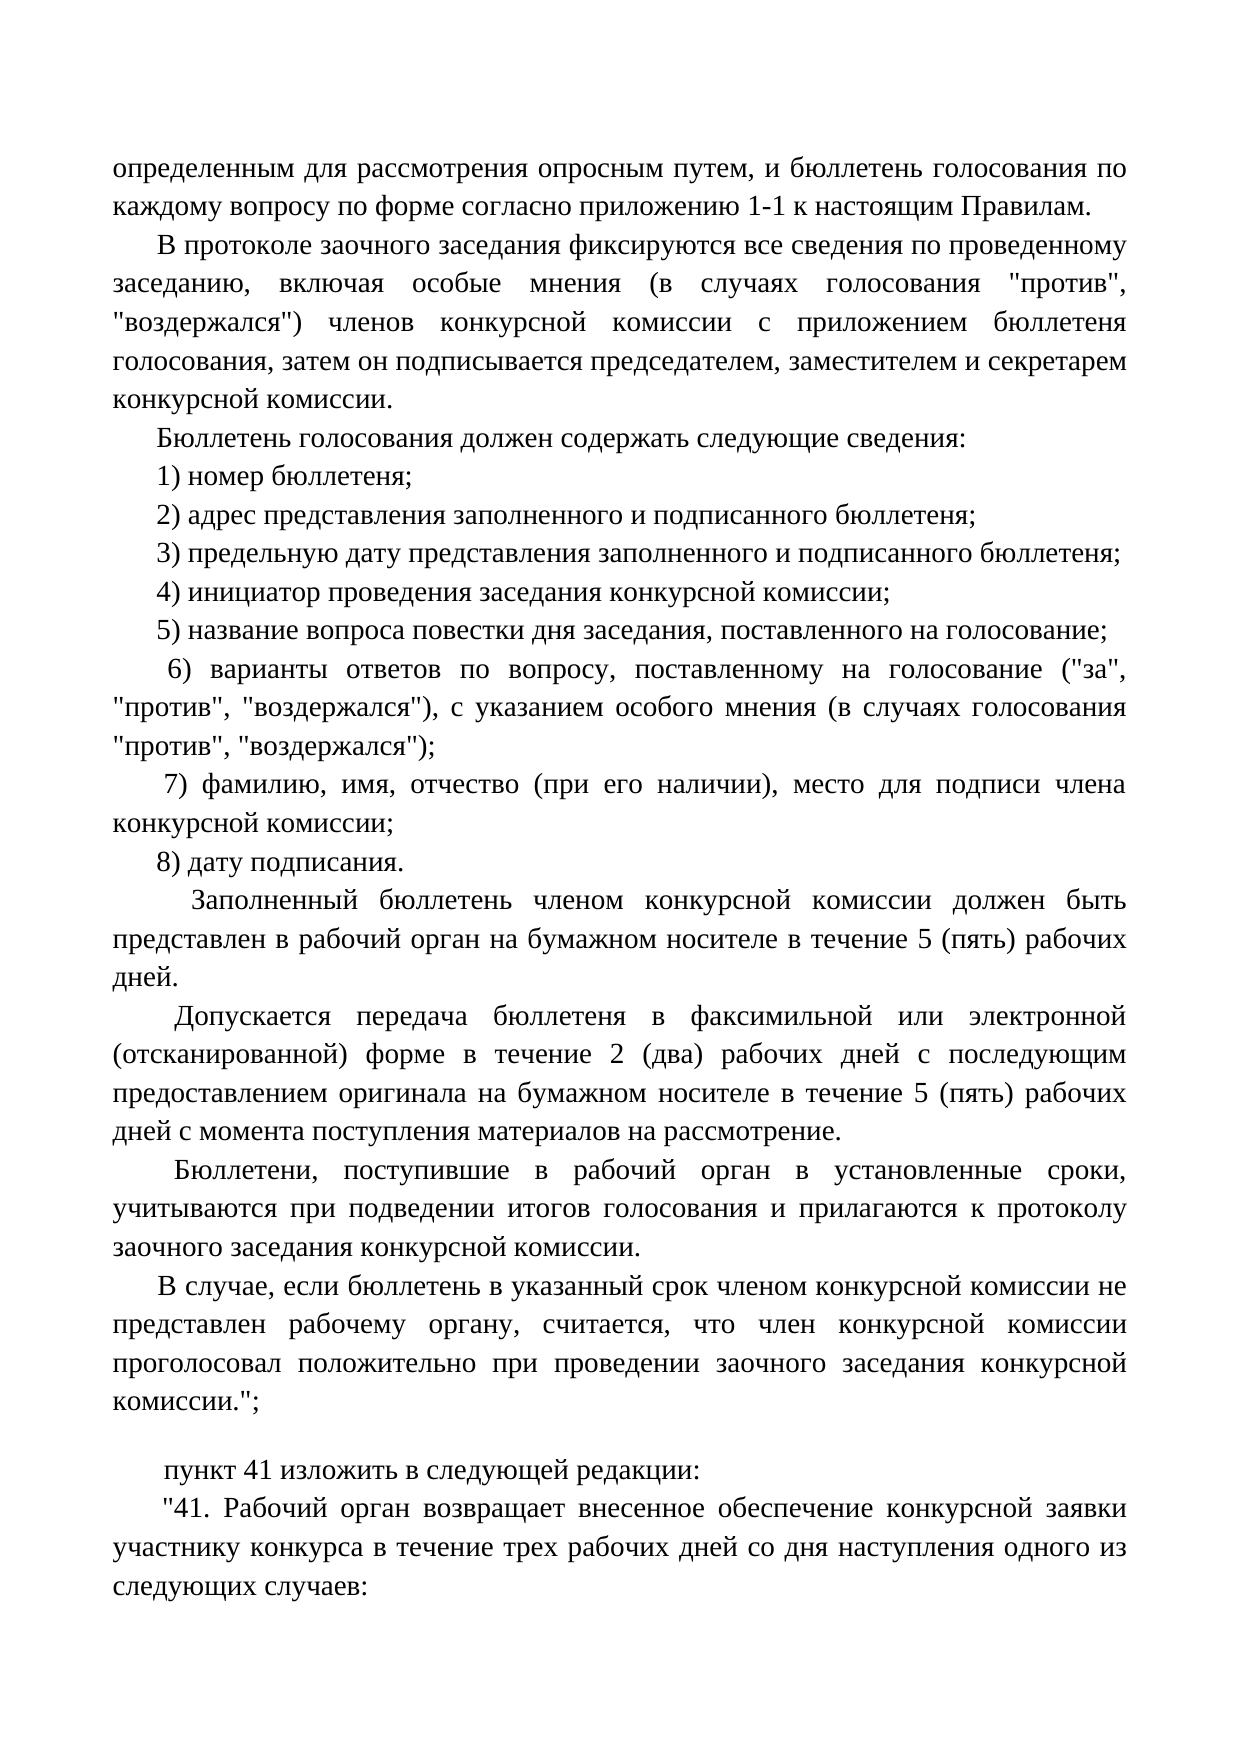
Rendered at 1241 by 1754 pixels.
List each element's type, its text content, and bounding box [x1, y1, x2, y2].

text 3) предельную дату представления заполненного и подписанного бюллетеня; [112, 535, 1128, 569]
text пункт 41 изложить в следующей редакции: [112, 1452, 1128, 1486]
text Бюллетени, поступившие в рабочий орган в установленные сроки, учитываются при подведении итогов голосования и прилагаются к протоколу заочного заседания конкурсной комиссии. [112, 1152, 1128, 1263]
text В случае, если бюллетень в указанный срок членом конкурсной комиссии не представлен рабочему органу, считается, что член конкурсной комиссии проголосовал положительно при проведении заочного заседания конкурсной комиссии."; [112, 1268, 1128, 1417]
text 8) дату подписания. [112, 844, 1128, 877]
text 4) инициатор проведения заседания конкурсной комиссии; [112, 574, 1128, 607]
text Заполненный бюллетень членом конкурсной комиссии должен быть представлен в рабочий орган на бумажном носителе в течение 5 (пять) рабочих дней. [112, 882, 1128, 993]
text "41. Рабочий орган возвращает внесенное обеспечение конкурсной заявки участнику конкурса в течение трех рабочих дней со дня наступления одного из следующих случаев: [112, 1491, 1128, 1601]
text Допускается передача бюллетеня в факсимильной или электронной (отсканированной) форме в течение 2 (два) рабочих дней с последующим предоставлением оригинала на бумажном носителе в течение 5 (пять) рабочих дней с момента поступления материалов на рассмотрение. [112, 998, 1128, 1147]
text 5) название вопроса повестки дня заседания, поставленного на голосование; [112, 612, 1128, 646]
text Бюллетень голосования должен содержать следующие сведения: [112, 420, 1128, 453]
text 6) варианты ответов по вопросу, поставленному на голосование ("за", "против", "воздержался"), с указанием особого мнения (в случаях голосования "против", "воздержался"); [112, 651, 1128, 762]
text 1) номер бюллетеня; [112, 458, 1128, 492]
text 2) адрес представления заполненного и подписанного бюллетеня; [112, 497, 1128, 530]
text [112, 150, 1128, 222]
text 7) фамилию, имя, отчество (при его наличии), место для подписи члена конкурсной комиссии; [112, 767, 1128, 839]
text В протоколе заочного заседания фиксируются все сведения по проведенному заседанию, включая особые мнения (в случаях голосования "против", "воздержался") членов конкурсной комиссии с приложением бюллетеня голосования, затем он подписывается председателем, заместителем и секретарем конкурсной комиссии. [112, 227, 1128, 415]
